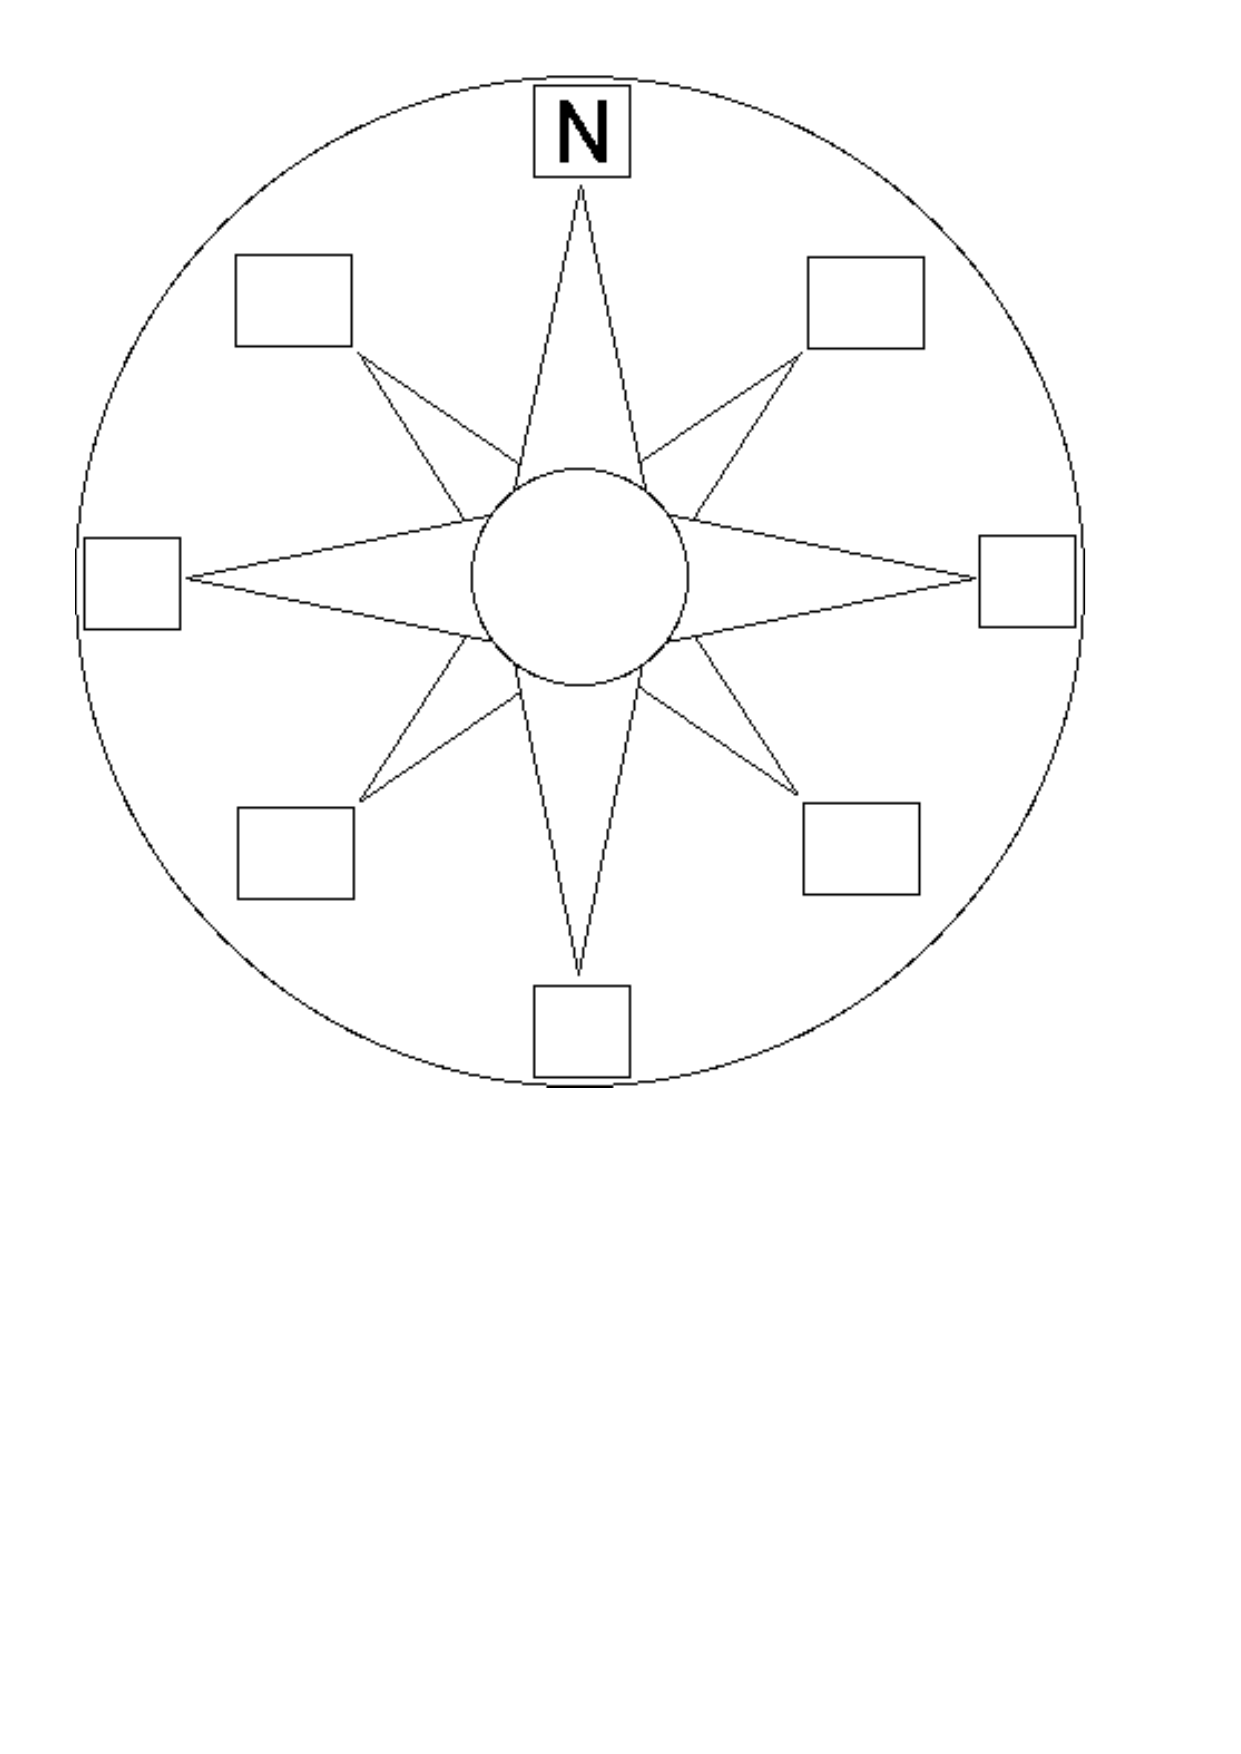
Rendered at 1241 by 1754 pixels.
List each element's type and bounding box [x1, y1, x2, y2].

picture [75, 75, 1086, 1088]
